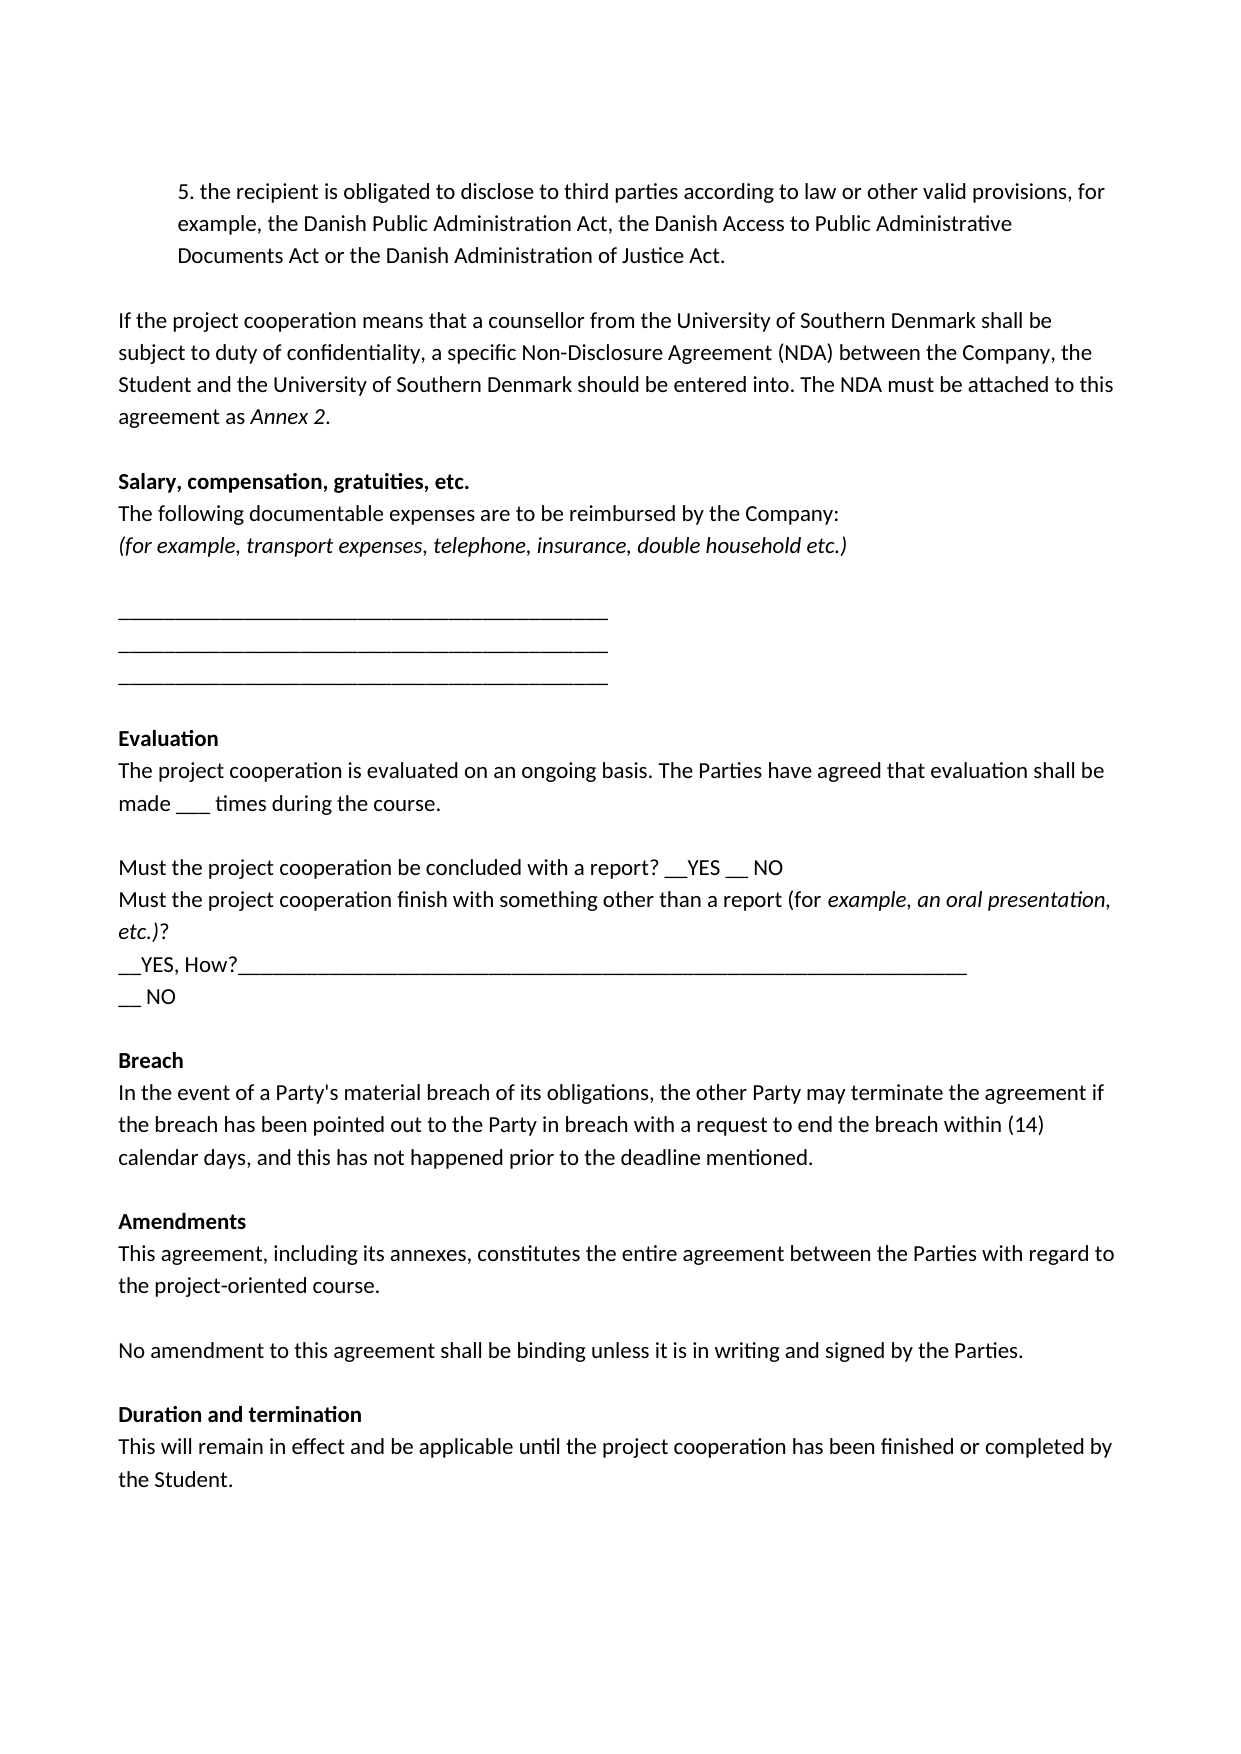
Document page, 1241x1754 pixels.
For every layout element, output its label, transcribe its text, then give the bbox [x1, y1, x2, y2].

text If the project cooperation means that a counsellor from the University of Southern Denmark shall be subject to duty of confidentiality, a specific Non-Disclosure Agreement (NDA) between the Company, the Student and the University of Southern Denmark should be entered into. The NDA must be attached to this agreement as Annex 2. [118, 306, 1122, 431]
text This agreement, including its annexes, constitutes the entire agreement between the Parties with regard to the project-oriented course. [118, 1239, 1122, 1299]
text Breach [118, 1046, 1122, 1074]
text Evaluation [118, 724, 1122, 752]
text Must the project cooperation finish with something other than a report (for example, an oral presentation, etc.)? [118, 885, 1122, 946]
text Salary, compensation, gratuities, etc. [118, 467, 1122, 495]
text Must the project cooperation be concluded with a report? __YES __ NO [118, 853, 1122, 881]
text __ NO [118, 982, 1122, 1010]
text ___________________________________________ [118, 628, 1122, 656]
text Amendments [118, 1207, 1122, 1235]
text 5. the recipient is obligated to disclose to third parties according to law or other valid provisions, for example, the Danish Public Administration Act, the Danish Access to Public Administrative Documents Act or the Danish Administration of Justice Act. [177, 177, 1122, 269]
text No amendment to this agreement shall be binding unless it is in writing and signed by the Parties. [118, 1336, 1122, 1364]
text In the event of a Party's material breach of its obligations, the other Party may terminate the agreement if the breach has been pointed out to the Party in breach with a request to end the breach within (14) calendar days, and this has not happened prior to the deadline mentioned. [118, 1078, 1122, 1171]
text Duration and termination [118, 1400, 1122, 1428]
text The project cooperation is evaluated on an ongoing basis. The Parties have agreed that evaluation shall be made ___ times during the course. [118, 757, 1122, 817]
text ___________________________________________ [118, 660, 1122, 688]
text The following documentable expenses are to be reimbursed by the Company: [118, 499, 1122, 527]
text This will remain in effect and be applicable until the project cooperation has been finished or completed by the Student. [118, 1432, 1122, 1493]
text (for example, transport expenses, telephone, insurance, double household etc.) [118, 531, 1122, 559]
text ___________________________________________ [118, 596, 1122, 624]
text __YES, How?________________________________________________________________ [118, 950, 1122, 978]
